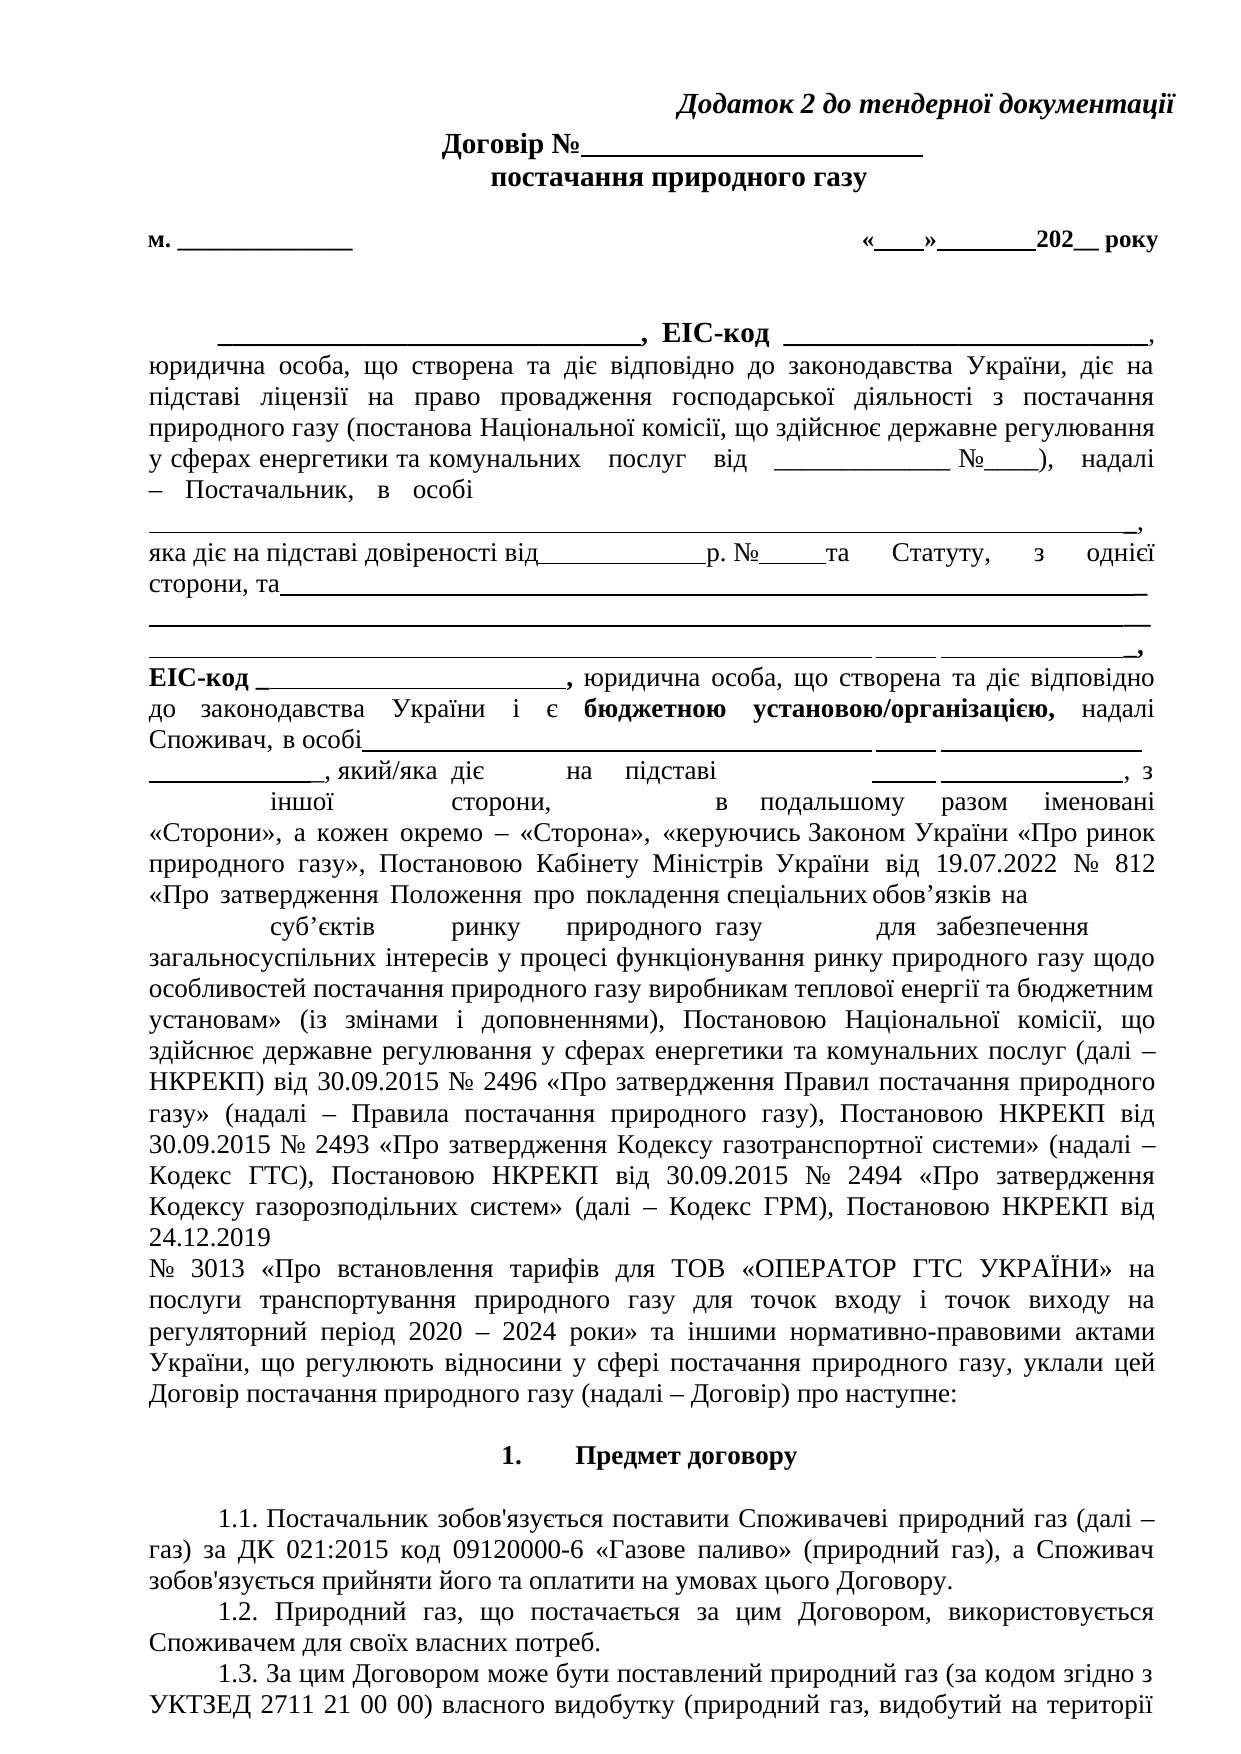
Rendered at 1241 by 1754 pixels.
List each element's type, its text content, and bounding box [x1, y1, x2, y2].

text № 3013 «Про встановлення тарифів для ТОВ «ОПЕРАТОР ГТС УКРАЇНИ» на послуги транспортування природного газу для точок входу і точок виходу на регуляторний період 2020 – 2024 роки» та іншими нормативно-правовими актами України, що регулюють відносини у сфері постачання природного газу, уклали цей Договір постачання природного газу (надалі – Договір) про наступне: [149, 1252, 1155, 1408]
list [149, 1657, 1154, 1720]
title Договір № постачання природного газу [442, 126, 923, 193]
text _, яка діє на підставі довіреності від р. № та Статуту, з однієї сторони, та _ [149, 505, 1155, 598]
subtitle Предмет договору [501, 1439, 1188, 1470]
list Природний газ, що постачається за цим Договором, використовується Споживачем для своїх власних потреб. [149, 1595, 1154, 1657]
subtitle __ [149, 598, 1188, 629]
text м. ______________ « » 202__ року [148, 224, 1188, 253]
list Постачальник зобов'язується поставити Cпоживачеві природний газ (далі – газ) за ДК 021:2015 код 09120000-6 «Газове паливо» (природний газ), а Споживач зобов'язується прийняти його та оплатити на умовах цього Договору. [149, 1502, 1155, 1595]
text _, ЕІС-код _ , юридична особа, що створена та діє відповідно до законодавства України і є бюджетною установою/організацією, надалі Споживач, в особі _, який/яка діє на підставі , з іншої сторони, в подальшому разом іменовані «Сторони», а кожен окремо – «Сторона», «керуючись Законом України «Про ринок природного газу», Постановою Кабінету Міністрів України від 19.07.2022 № 812 «Про затвердження Положення про покладення спеціальних обов’язків на суб’єктів ринку природного газу для забезпечення загальносуспільних інтересів у процесі функціонування ринку природного газу щодо особливостей постачання природного газу виробникам теплової енергії та бюджетним установам» (із змінами і доповненнями), Постановою Національної комісії, що здійснює державне регулювання у сферах енергетики та комунальних послуг (далі – НКРЕКП) від 30.09.2015 № 2496 «Про затвердження Правил постачання природного газу» (надалі – Правила постачання природного газу), Постановою НКРЕКП від 30.09.2015 № 2493 «Про затвердження Кодексу газотранспортної системи» (надалі – Кодекс ГТС), Постановою НКРЕКП від 30.09.2015 № 2494 «Про затвердження Кодексу газорозподільних систем» (далі – Кодекс ГРМ), Постановою НКРЕКП від 24.12.2019 [149, 629, 1155, 1252]
title Додаток 2 до тендерної документації [678, 86, 1179, 119]
text _____________________________, ЕІС-код _________________________, юридична особа, що створена та діє відповідно до законодавства України, діє на підставі ліцензії на право провадження господарської діяльності з постачання природного газу (постанова Національної комісії, що здійснює державне регулювання у сферах енергетики та комунальних послуг від _____________ №____), надалі – Постачальник, в особі [149, 315, 1155, 505]
